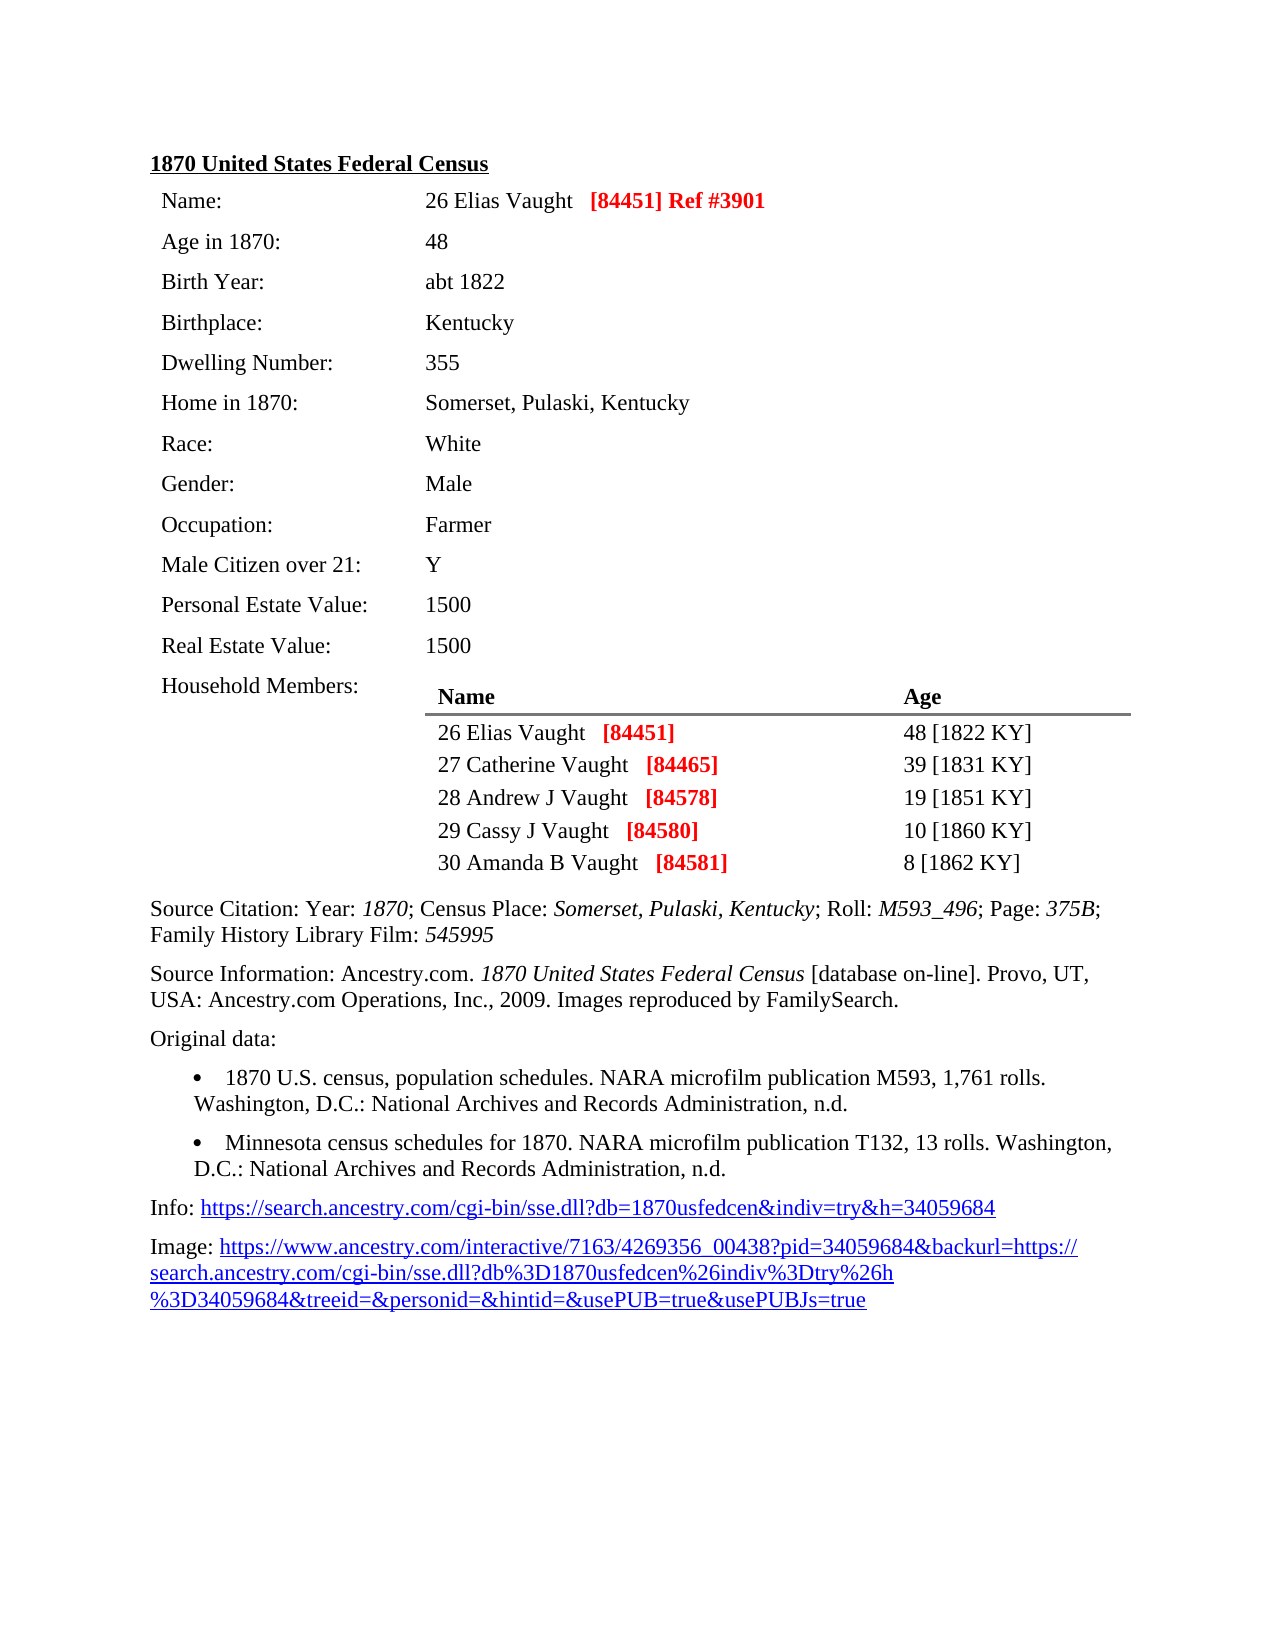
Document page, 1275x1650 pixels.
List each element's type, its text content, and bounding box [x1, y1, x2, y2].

table_cell [413, 661, 1144, 882]
list 1870 U.S. census, population schedules. NARA microfilm publication M593, 1,761 rolls. Washington, D.C.: National Archives and Records Administration, n.d. [194, 1064, 1125, 1117]
table_cell Personal Estate Value: [149, 581, 413, 621]
text Info: https://search.ancestry.com/cgi-bin/sse.dll?db=1870usfedcen&indiv=try&h=34059684 [150, 1194, 1125, 1221]
table_cell Dwelling Number: [149, 338, 413, 378]
table_cell 48 [413, 217, 1144, 257]
table_cell Home in 1870: [149, 379, 413, 419]
table_cell Age in 1870: [149, 217, 413, 257]
table_cell Kentucky [413, 298, 1144, 338]
table_cell 1500 [413, 621, 1144, 661]
table_cell Gender: [149, 459, 413, 500]
table_cell abt 1822 [413, 257, 1144, 298]
table_cell Race: [149, 419, 413, 459]
table_header 26 Elias Vaught [84451] Ref #3901 [413, 176, 1144, 217]
table_cell Occupation: [149, 500, 413, 540]
text Image: https://www.ancestry.com/interactive/7163/4269356_00438?pid=34059684&backurl=https://search.ancestry.com/cgi-bin/sse.dll?db%3D1870usfedcen%26indiv%3Dtry%26h%3D34059684&treeid=&personid=&hintid=&usePUB=true&usePUBJs=true [150, 1233, 1125, 1312]
table_cell Birth Year: [149, 257, 413, 298]
text Source Citation: Year: 1870; Census Place: Somerset, Pulaski, Kentucky; Roll: M593_496; Page: 375B; Family History Library Film: 545995 [150, 894, 1125, 947]
table_cell Birthplace: [149, 298, 413, 338]
table_header Name: [149, 176, 413, 217]
table_cell Farmer [413, 500, 1144, 540]
table_cell White [413, 419, 1144, 459]
table_cell Somerset, Pulaski, Kentucky [413, 379, 1144, 419]
text Original data: [150, 1025, 1125, 1051]
list Minnesota census schedules for 1870. NARA microfilm publication T132, 13 rolls. Washington, D.C.: National Archives and Records Administration, n.d. [194, 1129, 1125, 1182]
table_cell Household Members: [149, 661, 413, 882]
table_cell 1500 [413, 581, 1144, 621]
table_cell 355 [413, 338, 1144, 378]
text Source Information: Ancestry.com. 1870 United States Federal Census [database on-line]. Provo, UT, USA: Ancestry.com Operations, Inc., 2009. Images reproduced by FamilySearch. [150, 960, 1125, 1012]
table_cell Male Citizen over 21: [149, 540, 413, 581]
text 1870 United States Federal Census [150, 150, 1125, 176]
table_cell Y [413, 540, 1144, 581]
table_cell Real Estate Value: [149, 621, 413, 661]
table_cell Male [413, 459, 1144, 500]
